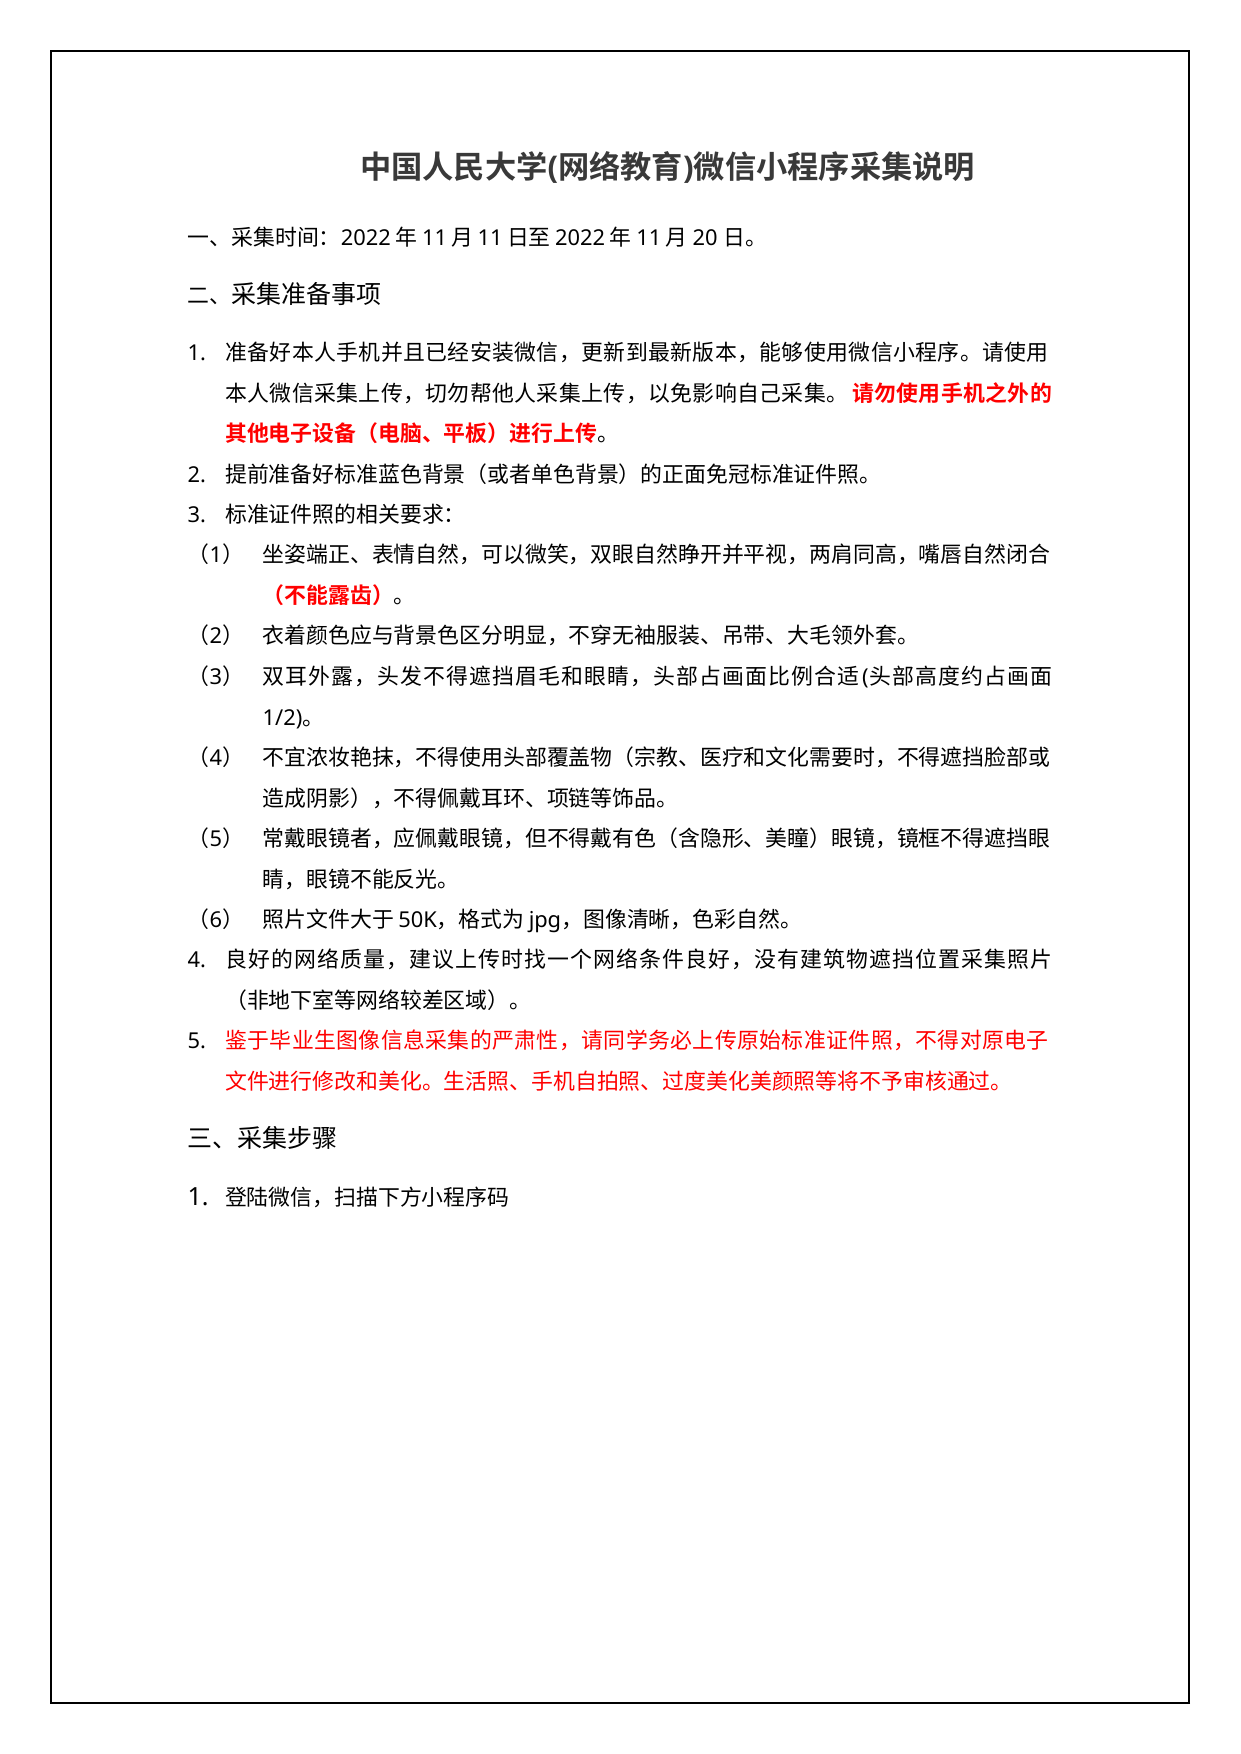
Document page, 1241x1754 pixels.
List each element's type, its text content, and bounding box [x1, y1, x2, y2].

text 二、采集准备事项 [187, 261, 1053, 326]
text 中国人民大学(网络教育)微信小程序采集说明 [187, 132, 1053, 197]
list 双耳外露，头发不得遮挡眉毛和眼睛，头部占画面比例合适(头部高度约占画面1/2)。 [187, 658, 1053, 732]
list 准备好本人手机并且已经安装微信，更新到最新版本，能够使用微信小程序。请使用本人微信采集上传，切勿帮他人采集上传，以免影响自己采集。请勿使用手机之外的其他电子设备（电脑、平板）进行上传。 [187, 334, 1053, 448]
list 标准证件照的相关要求： [187, 497, 1053, 529]
list 鉴于毕业生图像信息采集的严肃性，请同学务必上传原始标准证件照，不得对原电子文件进行修改和美化。生活照、手机自拍照、过度美化美颜照等将不予审核通过。 [187, 1023, 1053, 1096]
list 良好的网络质量，建议上传时找一个网络条件良好，没有建筑物遮挡位置采集照片（非地下室等网络较差区域）。 [187, 942, 1053, 1015]
list 照片文件大于50K，格式为jpg，图像清晰，色彩自然。 [187, 902, 1053, 934]
list 三、采集步骤 [187, 1104, 1053, 1169]
text 一、采集时间：2022年 11月11日至2022年 11月 20 日。 [187, 220, 1053, 253]
list 坐姿端正、表情自然，可以微笑，双眼自然睁开并平视，两肩同高，嘴唇自然闭合（不能露齿）。 [187, 537, 1053, 610]
list 提前准备好标准蓝色背景（或者单色背景）的正面免冠标准证件照。 [187, 456, 1053, 489]
list 常戴眼镜者，应佩戴眼镜，但不得戴有色（含隐形、美瞳）眼镜，镜框不得遮挡眼睛，眼镜不能反光。 [187, 821, 1053, 894]
list 不宜浓妆艳抹，不得使用头部覆盖物（宗教、医疗和文化需要时，不得遮挡脸部或造成阴影），不得佩戴耳环、项链等饰品。 [187, 739, 1053, 813]
list 登陆微信，扫描下方小程序码 [187, 1178, 1053, 1212]
list 衣着颜色应与背景色区分明显，不穿无袖服装、吊带、大毛领外套。 [187, 618, 1053, 651]
